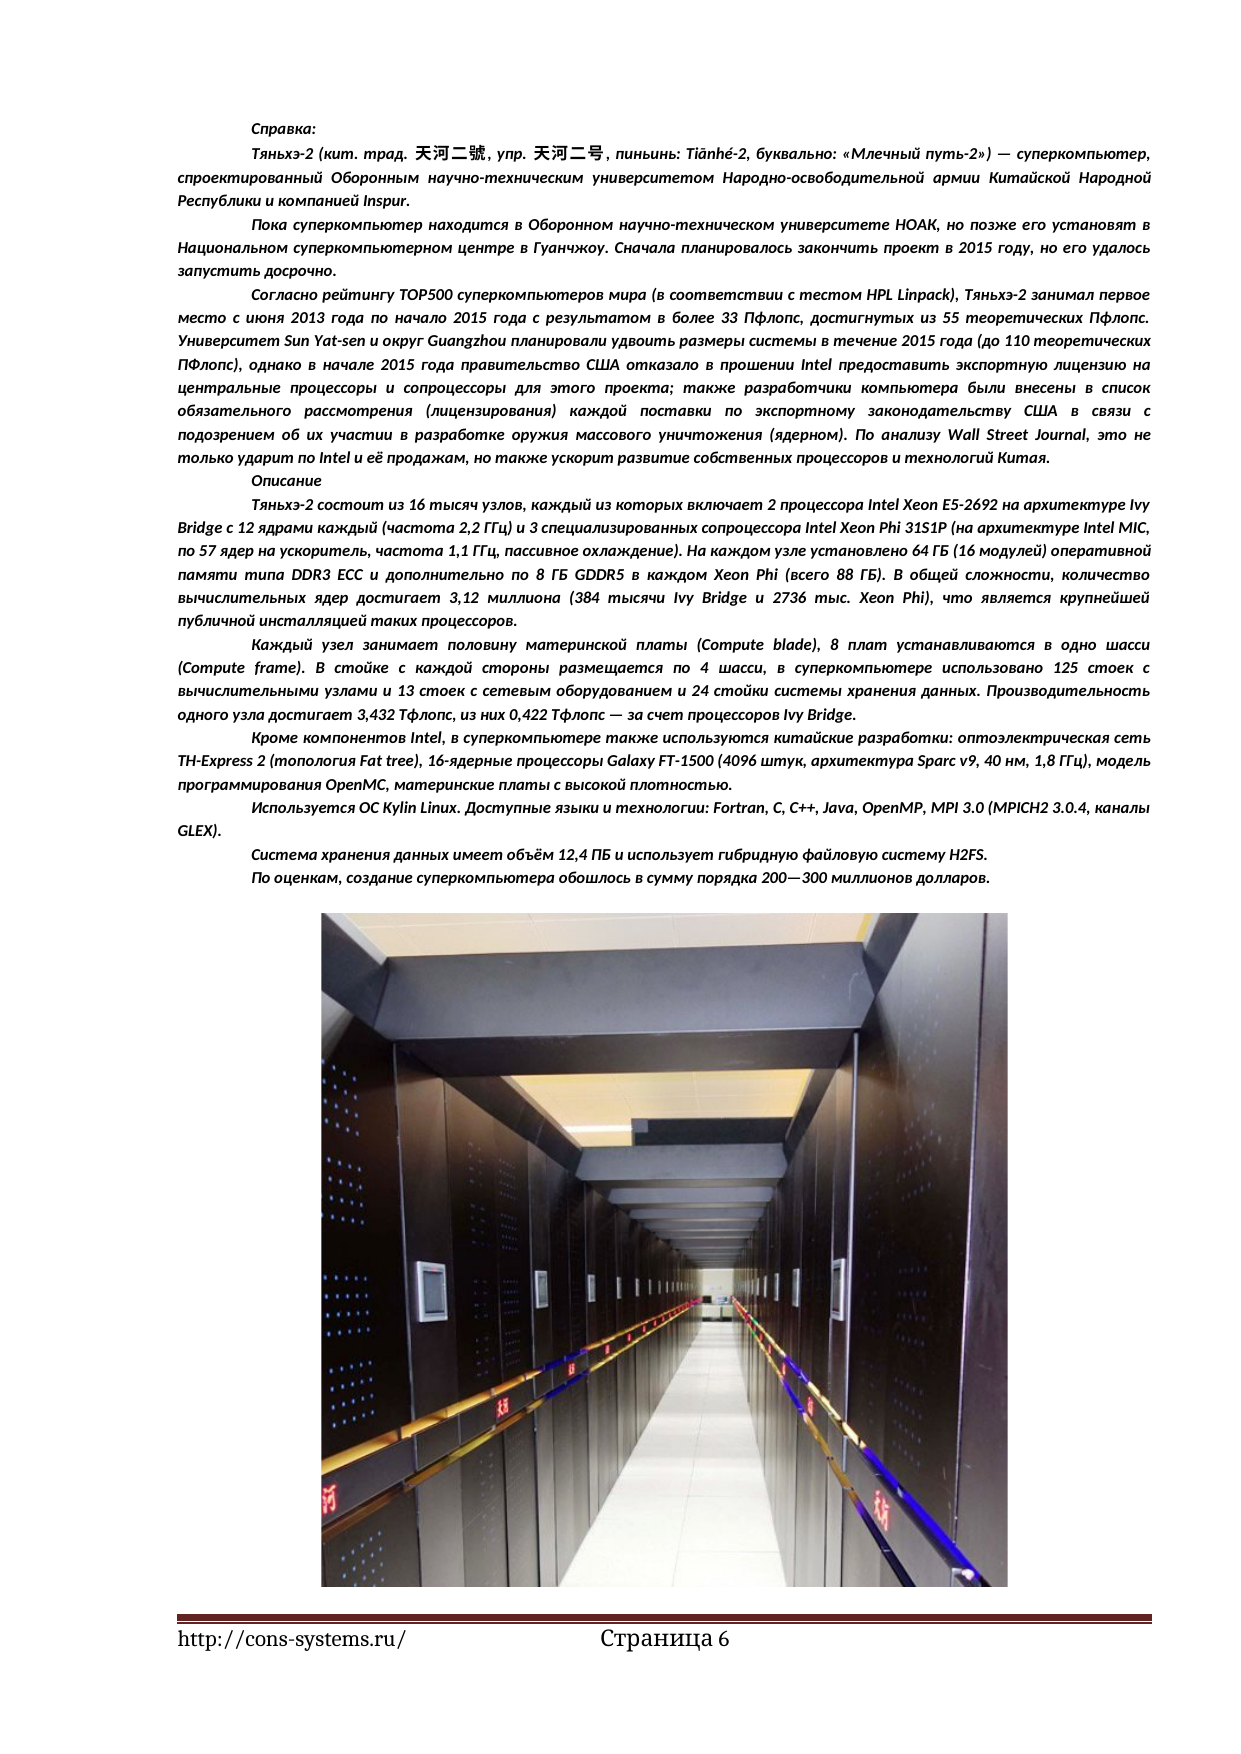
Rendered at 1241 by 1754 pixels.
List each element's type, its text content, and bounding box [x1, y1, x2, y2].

text Каждый узел занимает половину материнской платы (Compute blade), 8 плат устанавливаются в одно шасси (Compute frame). В стойке с каждой стороны размещается по 4 шасси, в суперкомпьютере использовано 125 стоек с вычислительными узлами и 13 стоек с сетевым оборудованием и 24 стойки системы хранения данных. Производительность одного узла достигает 3,432 Тфлопс, из них 0,422 Тфлопс — за счет процессоров Ivy Bridge. [177, 634, 1152, 724]
text Система хранения данных имеет объём 12,4 ПБ и использует гибридную файловую систему H2FS. [177, 844, 1152, 864]
text Кроме компонентов Intel, в суперкомпьютере также используются китайские разработки: оптоэлектрическая сеть TH-Express 2 (топология Fat tree), 16-ядерные процессоры Galaxy FT-1500 (4096 штук, архитектура Sparc v9, 40 нм, 1,8 ГГц), модель программирования OpenMC, материнские платы с высокой плотностью. [177, 727, 1152, 794]
text Описание [177, 471, 1152, 491]
text По оценкам, создание суперкомпьютера обошлось в сумму порядка 200—300 миллионов долларов. [177, 867, 1152, 887]
text Используется ОС Kylin Linux. Доступные языки и технологии: Fortran, C, C++, Java, OpenMP, MPI 3.0 (MPICH2 3.0.4, каналы GLEX). [177, 797, 1152, 841]
text Тяньхэ-2 состоит из 16 тысяч узлов, каждый из которых включает 2 процессора Intel Xeon E5-2692 на архитектуре Ivy Bridge с 12 ядрами каждый (частота 2,2 ГГц) и 3 специализированных сопроцессора Intel Xeon Phi 31S1P (на архитектуре Intel MIC, по 57 ядер на ускоритель, частота 1,1 ГГц, пассивное охлаждение). На каждом узле установлено 64 ГБ (16 модулей) оперативной памяти типа DDR3 ECC и дополнительно по 8 ГБ GDDR5 в каждом Xeon Phi (всего 88 ГБ). В общей сложности, количество вычислительных ядер достигает 3,12 миллиона (384 тысячи Ivy Bridge и 2736 тыс. Xeon Phi), что является крупнейшей публичной инсталляцией таких процессоров. [177, 494, 1152, 631]
text Тяньхэ-2 (кит. трад. 天河二號, упр. 天河二号, пиньинь: Tiānhé-2, буквально: «Млечный путь-2») — суперкомпьютер, спроектированный Оборонным научно-техническим университетом Народно-освободительной армии Китайской Народной Республики и компанией Inspur. [177, 141, 1152, 211]
text Справка: [177, 118, 1152, 138]
picture [321, 913, 1008, 1587]
text Пока суперкомпьютер находится в Оборонном научно-техническом университете НОАК, но позже его установят в Национальном суперкомпьютерном центре в Гуанчжоу. Сначала планировалось закончить проект в 2015 году, но его удалось запустить досрочно. [177, 214, 1152, 281]
text Согласно рейтингу TOP500 суперкомпьютеров мира (в соответствии с тестом HPL Linpack), Тяньхэ-2 занимал первое место с июня 2013 года по начало 2015 года с результатом в более 33 Пфлопс, достигнутых из 55 теоретических Пфлопс. Университет Sun Yat-sen и округ Guangzhou планировали удвоить размеры системы в течение 2015 года (до 110 теоретических ПФлопс), однако в начале 2015 года правительство США отказало в прошении Intel предоставить экспортную лицензию на центральные процессоры и сопроцессоры для этого проекта; также разработчики компьютера были внесены в список обязательного рассмотрения (лицензирования) каждой поставки по экспортному законодательству США в связи с подозрением об их участии в разработке оружия массового уничтожения (ядерном). По анализу Wall Street Journal, это не только ударит по Intel и её продажам, но также ускорит развитие собственных процессоров и технологий Китая. [177, 284, 1152, 467]
